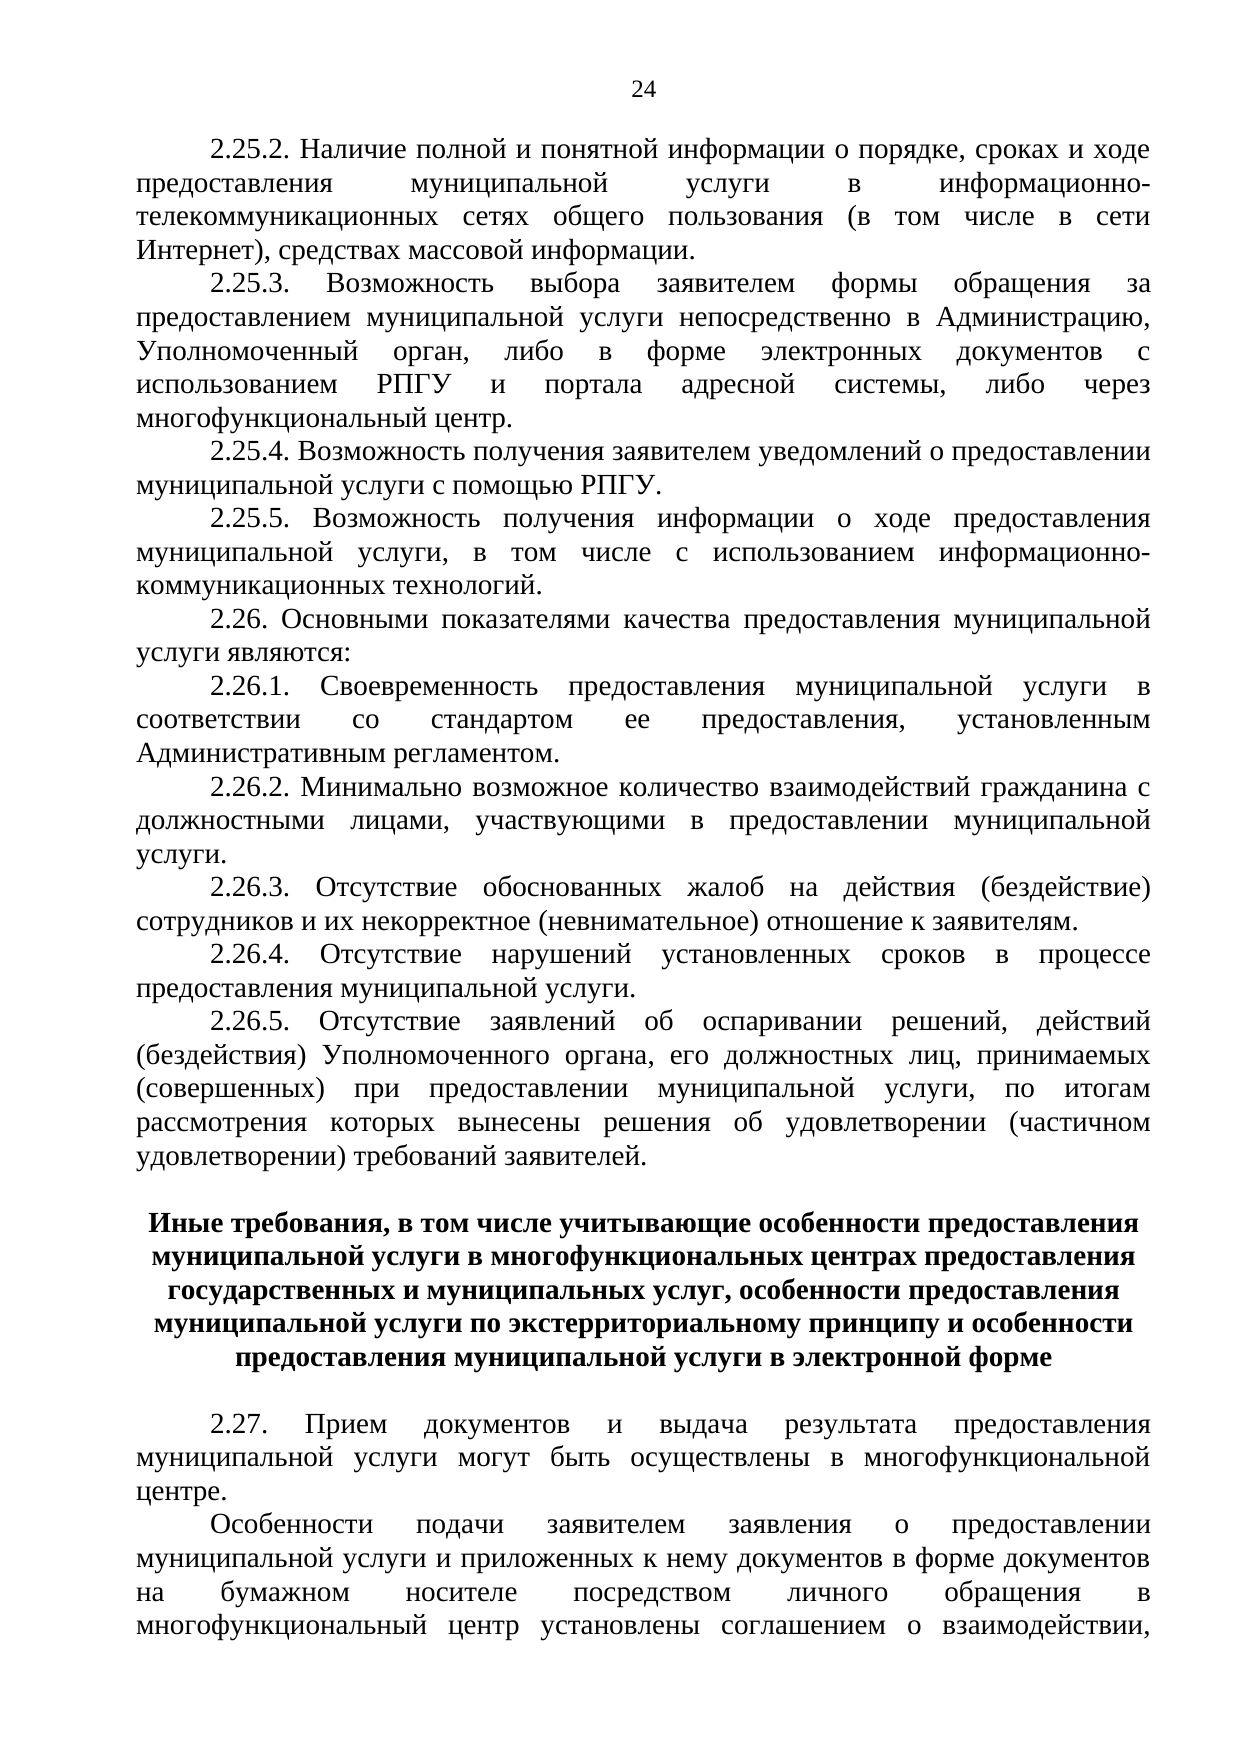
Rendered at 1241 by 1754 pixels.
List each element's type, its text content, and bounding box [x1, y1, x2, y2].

text 2.25.3. Возможность выбора заявителем формы обращения за предоставлением муниципальной услуги непосредственно в Администрацию, Уполномоченный орган, либо в форме электронных документов с использованием РПГУ и портала адресной системы, либо через многофункциональный центр. [136, 266, 1152, 433]
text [136, 1507, 1152, 1641]
text 2.25.5. Возможность получения информации о ходе предоставления муниципальной услуги, в том числе с использованием информационно-коммуникационных технологий. [136, 500, 1152, 601]
text 2.25.2. Наличие полной и понятной информации о порядке, сроках и ходе предоставления муниципальной услуги в информационно-телекоммуникационных сетях общего пользования (в том числе в сети Интернет), средствах массовой информации. [136, 131, 1152, 266]
text 2.26.3. Отсутствие обоснованных жалоб на действия (бездействие) сотрудников и их некорректное (невнимательное) отношение к заявителям. [136, 869, 1152, 936]
text 2.27. Прием документов и выдача результата предоставления муниципальной услуги могут быть осуществлены в многофункциональной центре. [136, 1406, 1152, 1507]
text Иные требования, в том числе учитывающие особенности предоставления муниципальной услуги в многофункциональных центрах предоставления государственных и муниципальных услуг, особенности предоставления муниципальной услуги по экстерриториальному принципу и особенности предоставления муниципальной услуги в электронной форме [136, 1205, 1152, 1372]
text 2.25.4. Возможность получения заявителем уведомлений о предоставлении муниципальной услуги с помощью РПГУ. [136, 433, 1152, 500]
text 2.26.5. Отсутствие заявлений об оспаривании решений, действий (бездействия) Уполномоченного органа, его должностных лиц, принимаемых (совершенных) при предоставлении муниципальной услуги, по итогам рассмотрения которых вынесены решения об удовлетворении (частичном удовлетворении) требований заявителей. [136, 1003, 1152, 1171]
text 2.26.4. Отсутствие нарушений установленных сроков в процессе предоставления муниципальной услуги. [136, 936, 1152, 1003]
text 2.26.2. Минимально возможное количество взаимодействий гражданина с должностными лицами, участвующими в предоставлении муниципальной услуги. [136, 769, 1152, 869]
text 2.26. Основными показателями качества предоставления муниципальной услуги являются: [136, 601, 1152, 668]
text 2.26.1. Своевременность предоставления муниципальной услуги в соответствии со стандартом ее предоставления, установленным Административным регламентом. [136, 668, 1152, 769]
